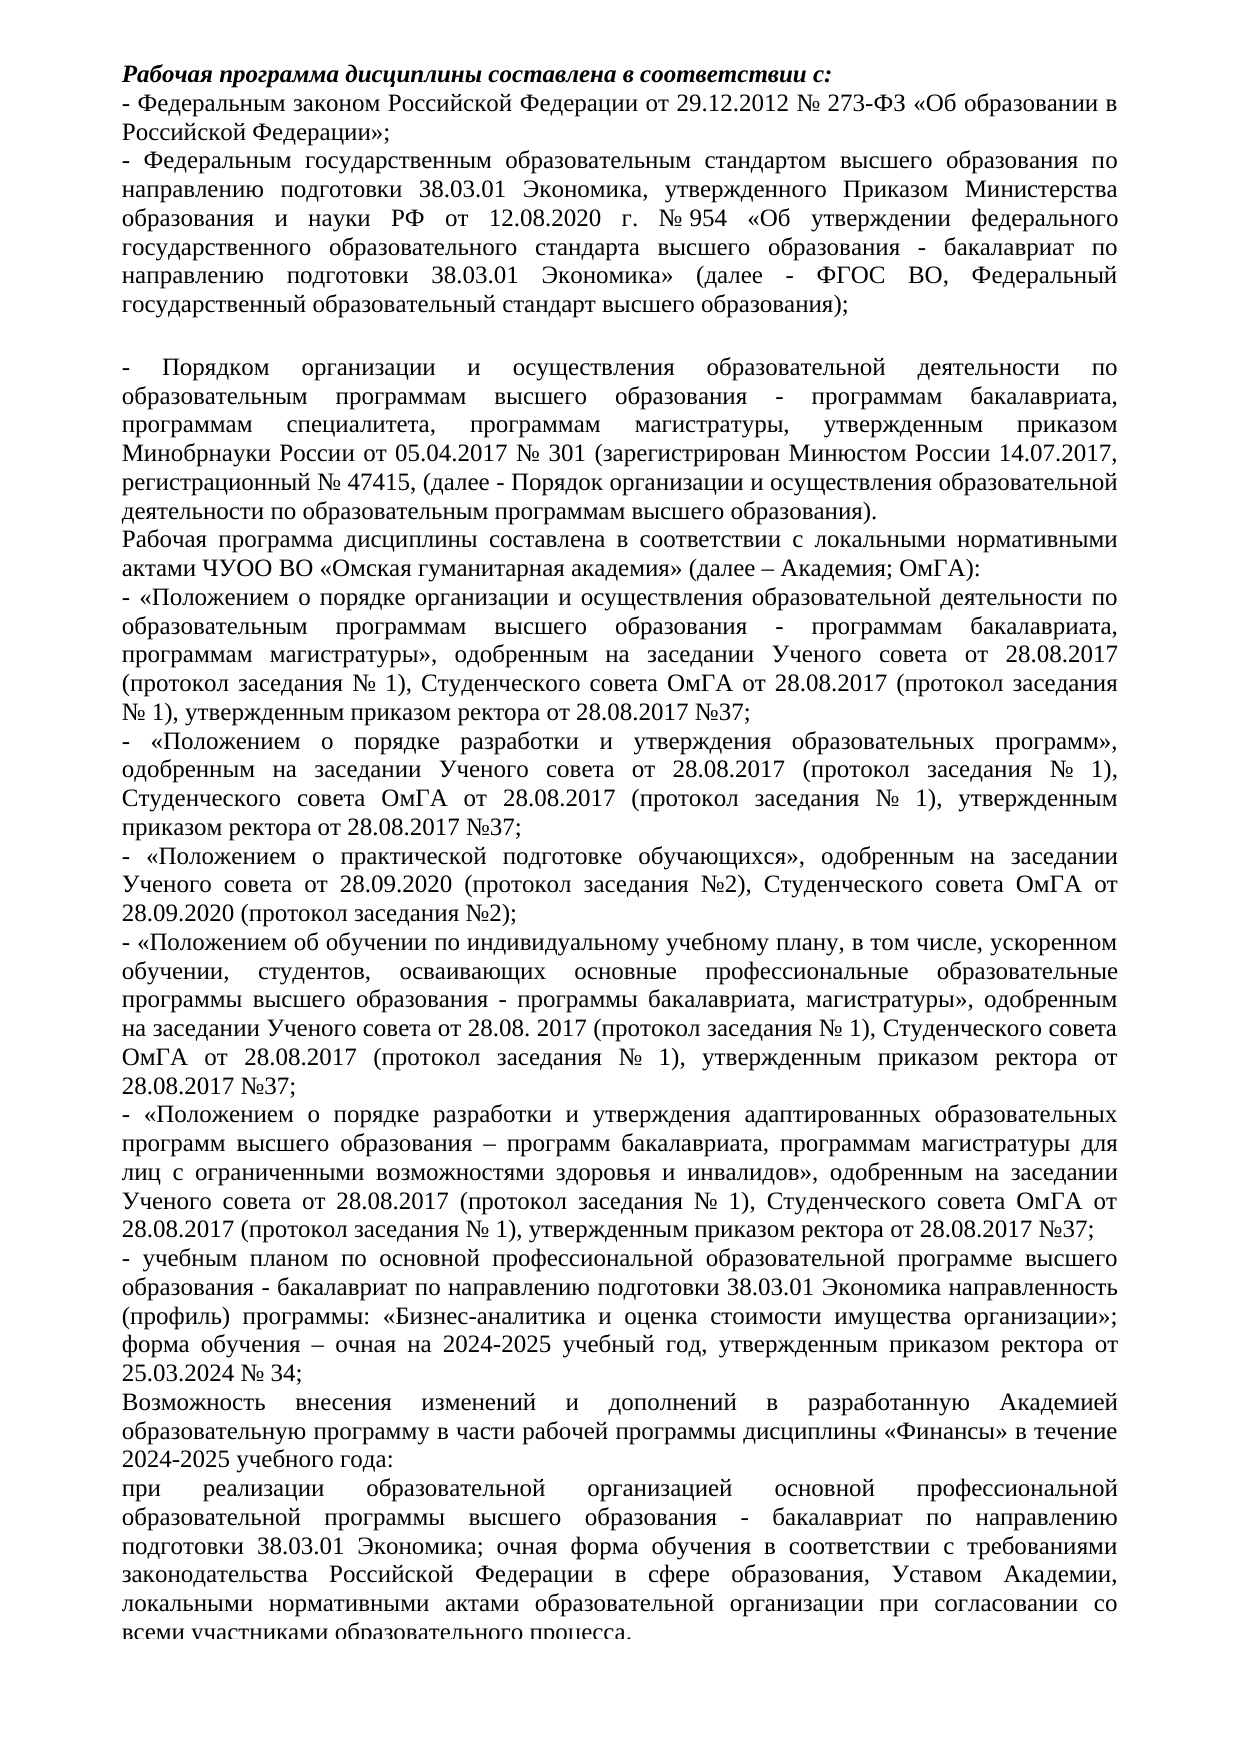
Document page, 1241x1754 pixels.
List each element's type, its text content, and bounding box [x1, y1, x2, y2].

table_cell - Федеральным законом Российской Федерации от 29.12.2012 № 273-ФЗ «Об образовании в Российской Федерации»; - Федеральным государственным образовательным стандартом высшего образования по направлению подготовки 38.03.01 Экономика, утвержденного Приказом Министерства образования и науки РФ от 12.08.2020 г. № 954 «Об утверждении федерального государственного образовательного стандарта высшего образования - бакалавриат по направлению подготовки 38.03.01 Экономика» (далее - ФГОС ВО, Федеральный государственный образовательный стандарт высшего образования); - Порядком организации и осуществления образовательной деятельности по образовательным программам высшего образования - программам бакалавриата, программам специалитета, программам магистратуры, утвержденным приказом Минобрнауки России от 05.04.2017 № 301 (зарегистрирован Минюстом России 14.07.2017, регистрационный № 47415, (далее - Порядок организации и осуществления образовательной деятельности по образовательным программам высшего образования). Рабочая программа дисциплины составлена в соответствии с локальными нормативными актами ЧУОО ВО «Омская гуманитарная академия» (далее – Академия; ОмГА): - «Положением о порядке организации и осуществления образовательной деятельности по образовательным программам высшего образования - программам бакалавриата, программам магистратуры», одобренным на заседании Ученого совета от 28.08.2017 (протокол заседания № 1), Студенческого совета ОмГА от 28.08.2017 (протокол заседания № 1), утвержденным приказом ректора от 28.08.2017 №37; - «Положением о порядке разработки и утверждения образовательных программ», одобренным на заседании Ученого совета от 28.08.2017 (протокол заседания № 1), Студенческого совета ОмГА от 28.08.2017 (протокол заседания № 1), утвержденным приказом ректора от 28.08.2017 №37; - «Положением о практической подготовке обучающихся», одобренным на заседании Ученого совета от 28.09.2020 (протокол заседания №2), Студенческого совета ОмГА от 28.09.2020 (протокол заседания №2); - «Положением об обучении по индивидуальному учебному плану, в том числе, ускоренном обучении, студентов, осваивающих основные профессиональные образовательные программы высшего образования - программы бакалавриата, магистратуры», одобренным на заседании Ученого совета от 28.08. 2017 (протокол заседания № 1), Студенческого совета ОмГА от 28.08.2017 (протокол заседания № 1), утвержденным приказом ректора от 28.08.2017 №37; - «Положением о порядке разработки и утверждения адаптированных образовательных программ высшего образования – программ бакалавриата, программам магистратуры для лиц с ограниченными возможностями здоровья и инвалидов», одобренным на заседании Ученого совета от 28.08.2017 (протокол заседания № 1), Студенческого совета ОмГА от 28.08.2017 (протокол заседания № 1), утвержденным приказом ректора от 28.08.2017 №37; - учебным планом по основной профессиональной образовательной программе высшего образования - бакалавриат по направлению подготовки 38.03.01 Экономика направленность (профиль) программы: «Бизнес-аналитика и оценка стоимости имущества организации»; форма обучения – очная на 2024-2025 учебный год, утвержденным приказом ректора от 25.03.2024 № 34; Возможность внесения изменений и дополнений в разработанную Академией образовательную программу в части рабочей программы дисциплины «Финансы» в течение 2024-2025 учебного года: при реализации образовательной организацией основной профессиональной образовательной программы высшего образования - бакалавриат по направлению подготовки 38.03.01 Экономика; очная форма обучения в соответствии с требованиями законодательства Российской Федерации в сфере образования, Уставом Академии, локальными нормативными актами образовательной организации при согласовании со всеми участниками образовательного процесса. [118, 88, 1122, 1639]
table_header Рабочая программа дисциплины составлена в соответствии с: [118, 59, 1122, 88]
